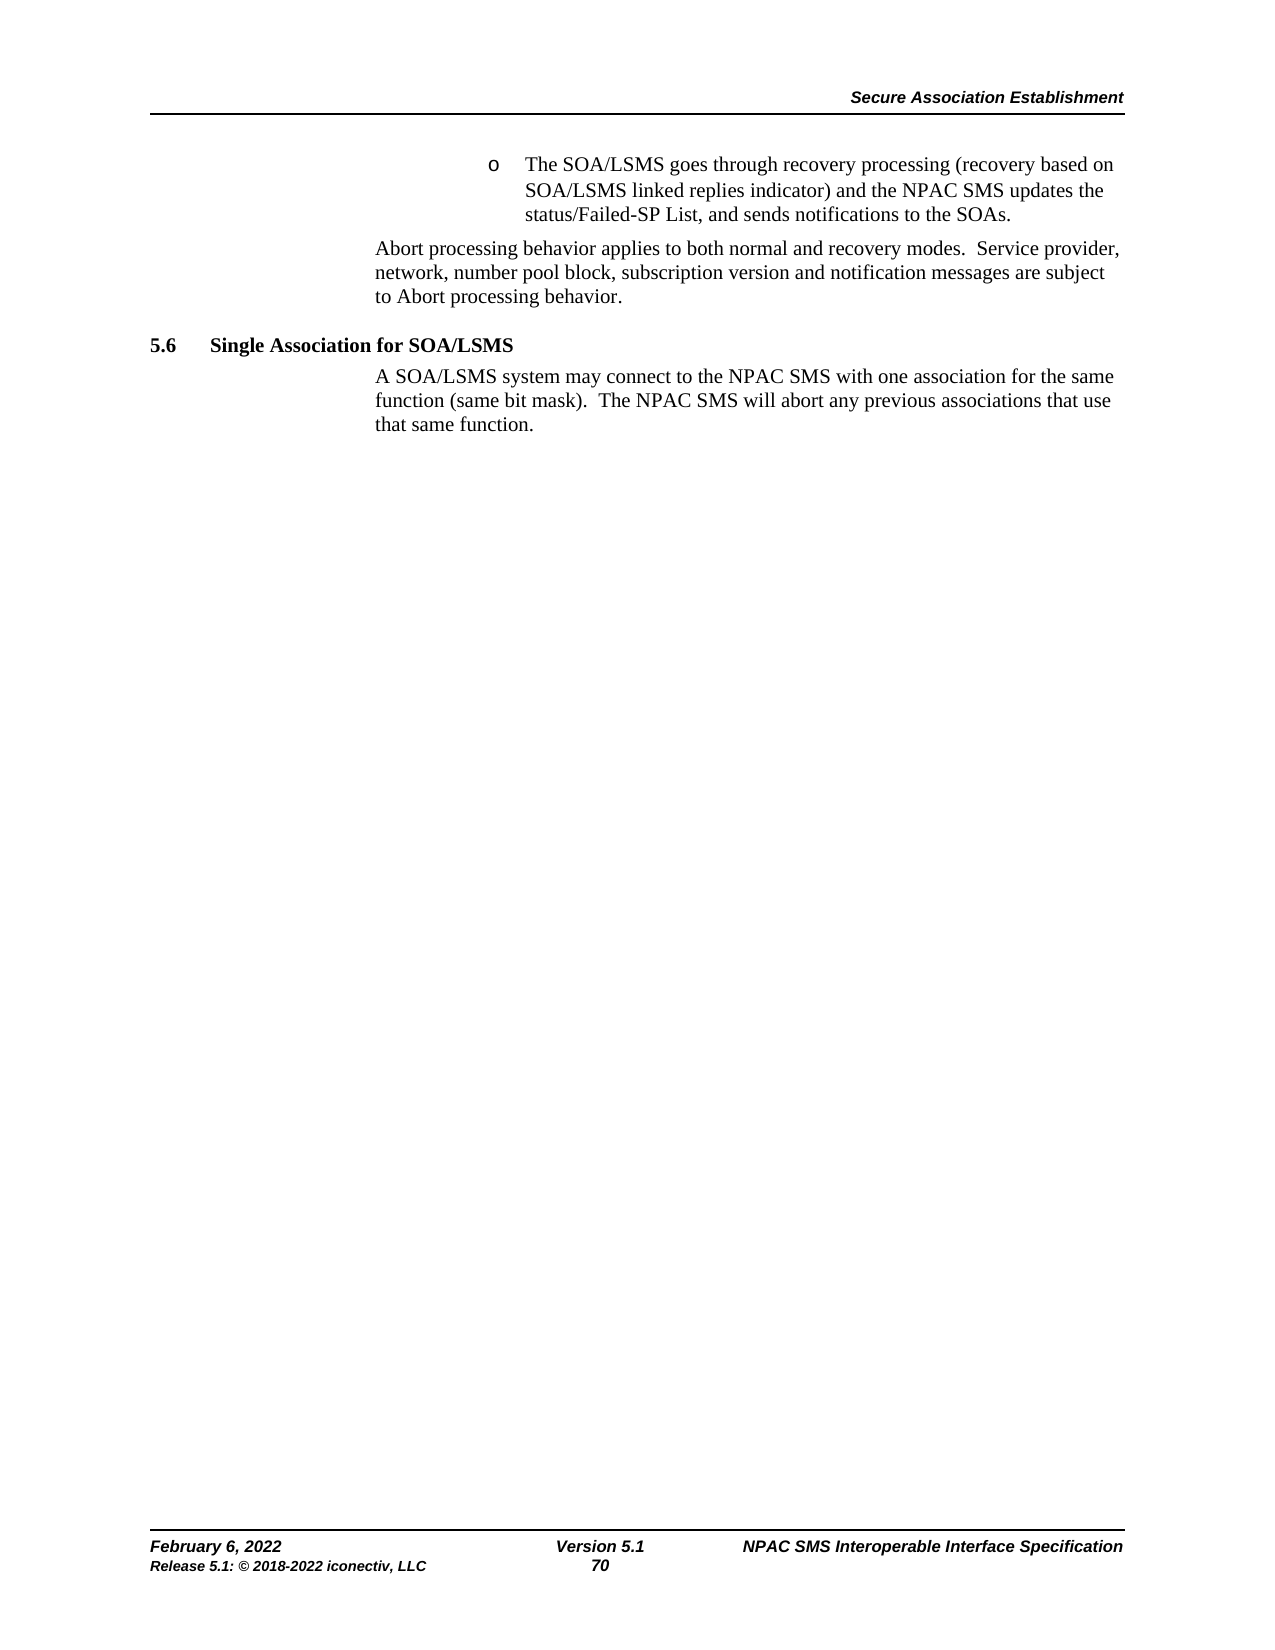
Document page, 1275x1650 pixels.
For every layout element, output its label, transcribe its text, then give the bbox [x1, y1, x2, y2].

list The SOA/LSMS goes through recovery processing (recovery based on SOA/LSMS linked replies indicator) and the NPAC SMS updates the status/Failed-SP List, and sends notifications to the SOAs. [487, 152, 1125, 226]
subtitle Single Association for SOA/LSMS [150, 333, 1125, 357]
text Abort processing behavior applies to both normal and recovery modes. Service provider, network, number pool block, subscription version and notification messages are subject to Abort processing behavior. [375, 236, 1125, 308]
text A SOA/LSMS system may connect to the NPAC SMS with one association for the same function (same bit mask). The NPAC SMS will abort any previous associations that use that same function. [375, 364, 1125, 436]
